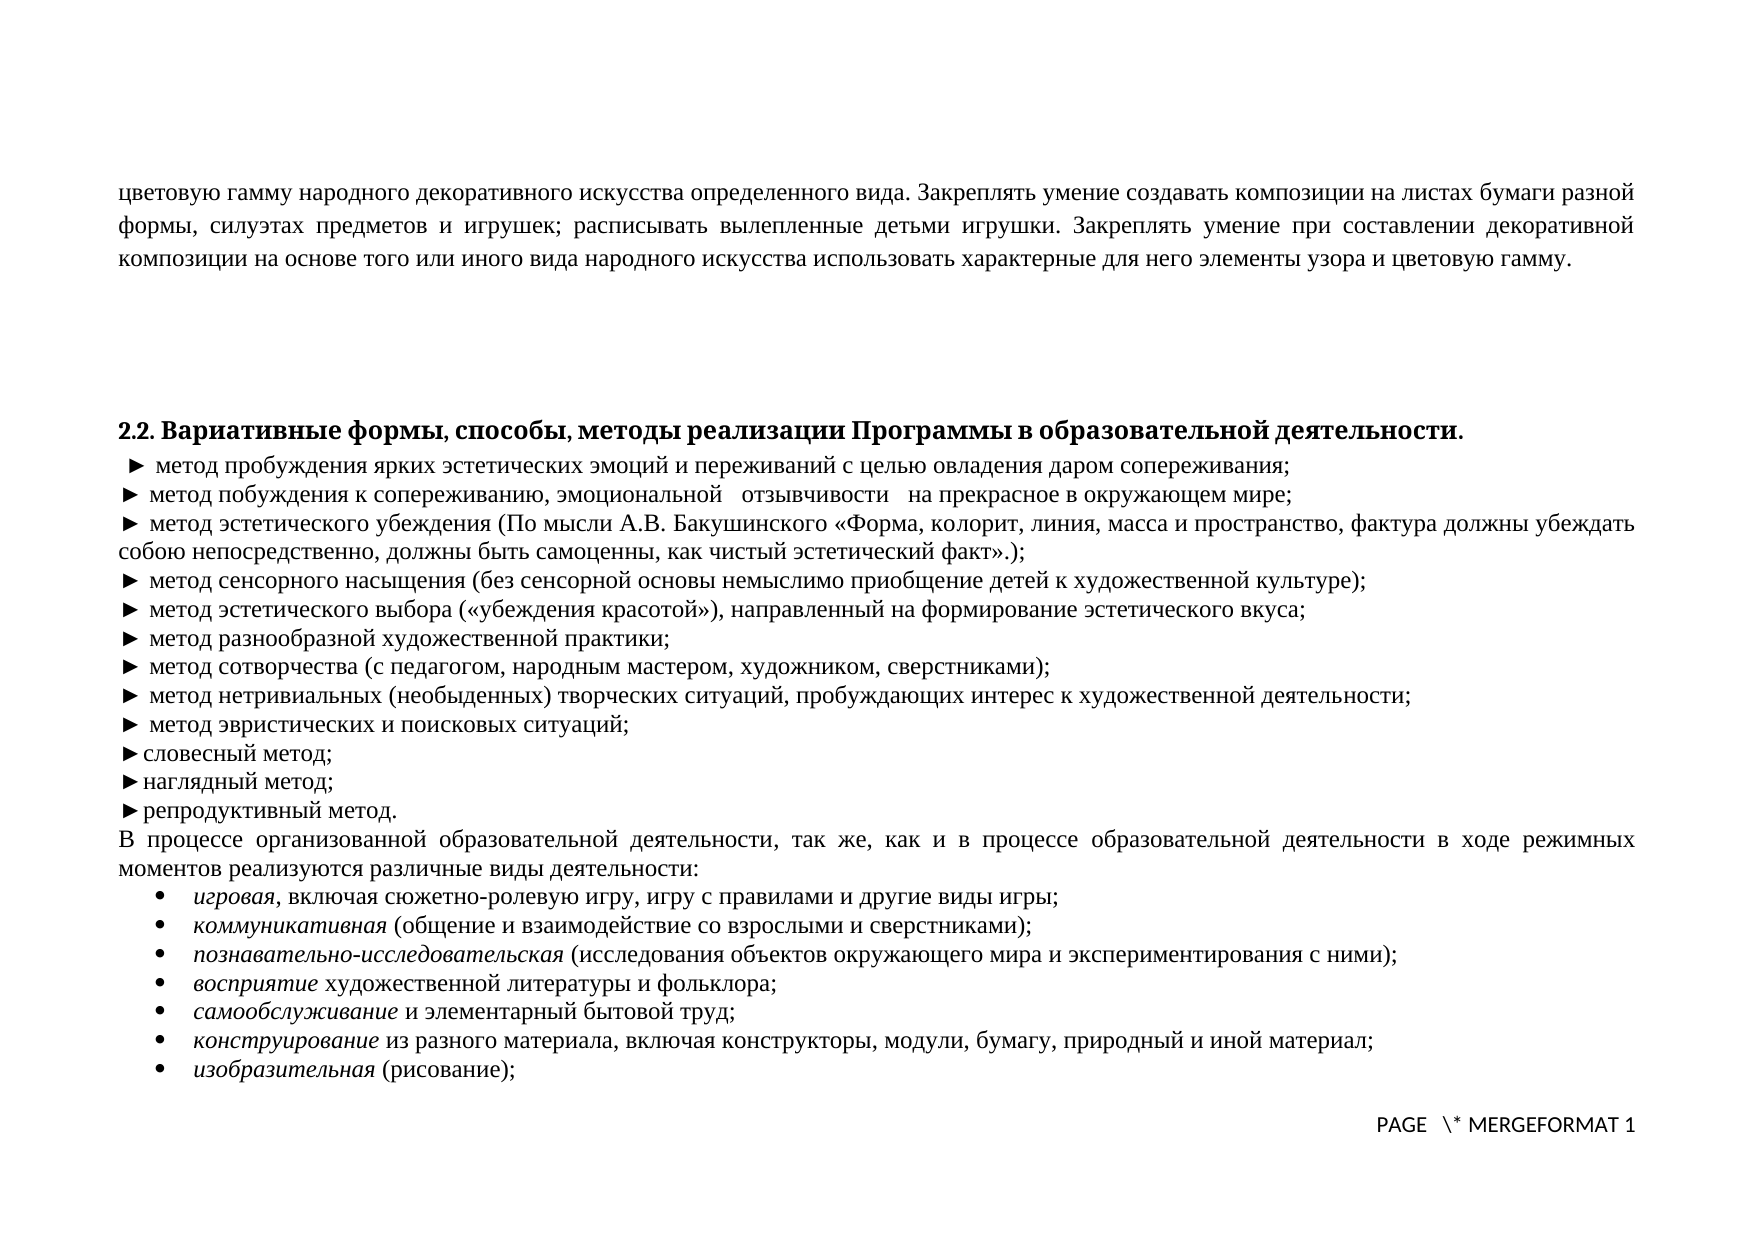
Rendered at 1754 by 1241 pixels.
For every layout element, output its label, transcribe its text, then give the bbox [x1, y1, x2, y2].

text ► метод пробуждения ярких эстетических эмоций и переживаний с целью овладения даром сопереживания; [118, 450, 1636, 479]
list конструирование из разного материала, включая конструкторы, модули, бумагу, природный и иной материал; [156, 1025, 1636, 1054]
text ► метод сотворчества (с педагогом, народным мастером, художником, сверстниками); [118, 651, 1636, 680]
text ► метод побуждения к сопереживанию, эмоциональной отзывчивости на прекрасное в окружающем мире; [118, 479, 1636, 508]
text ► метод эстетического убеждения (По мысли А.В. Бакушинского «Форма, колорит, линия, масса и пространство, фактура должны убеждать собою непосредственно, должны быть самоценны, как чистый эстетический факт».); [118, 508, 1636, 565]
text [118, 177, 1636, 272]
list коммуникативная (общение и взаимодействие со взрослыми и сверстниками); [156, 910, 1636, 939]
text ► метод нетривиальных (необыденных) творческих ситуаций, пробуждающих интерес к художественной деятельности; [118, 680, 1636, 709]
text ►словесный метод; [118, 738, 1636, 766]
list восприятие художественной литературы и фольклора; [156, 968, 1636, 996]
list самообслуживание и элементарный бытовой труд; [156, 996, 1636, 1025]
list познавательно-исследовательская (исследования объектов окружающего мира и экспериментирования с ними); [156, 939, 1636, 968]
text ► метод эвристических и поисковых ситуаций; [118, 709, 1636, 738]
text ►наглядный метод; [118, 766, 1636, 795]
text ►репродуктивный метод. [118, 795, 1636, 824]
subtitle 2.2. Вариативные формы, способы, методы реализации Программы в образовательной деятельности. [118, 417, 1636, 446]
text В процессе организованной образовательной деятельности, так же, как и в процессе образовательной деятельности в ходе режимных моментов реализуются различные виды деятельности: [118, 824, 1636, 881]
list игровая, включая сюжетно-ролевую игру, игру с правилами и другие виды игры; [156, 881, 1636, 910]
text ► метод сенсорного насыщения (без сенсорной основы немыслимо приобщение детей к художественной культуре); [118, 565, 1636, 594]
text ► метод разнообразной художественной практики; [118, 623, 1636, 651]
text ► метод эстетического выбора («убеждения красотой»), направленный на формирование эстетического вкуса; [118, 594, 1636, 623]
list изобразительная (рисование); [156, 1054, 1636, 1083]
